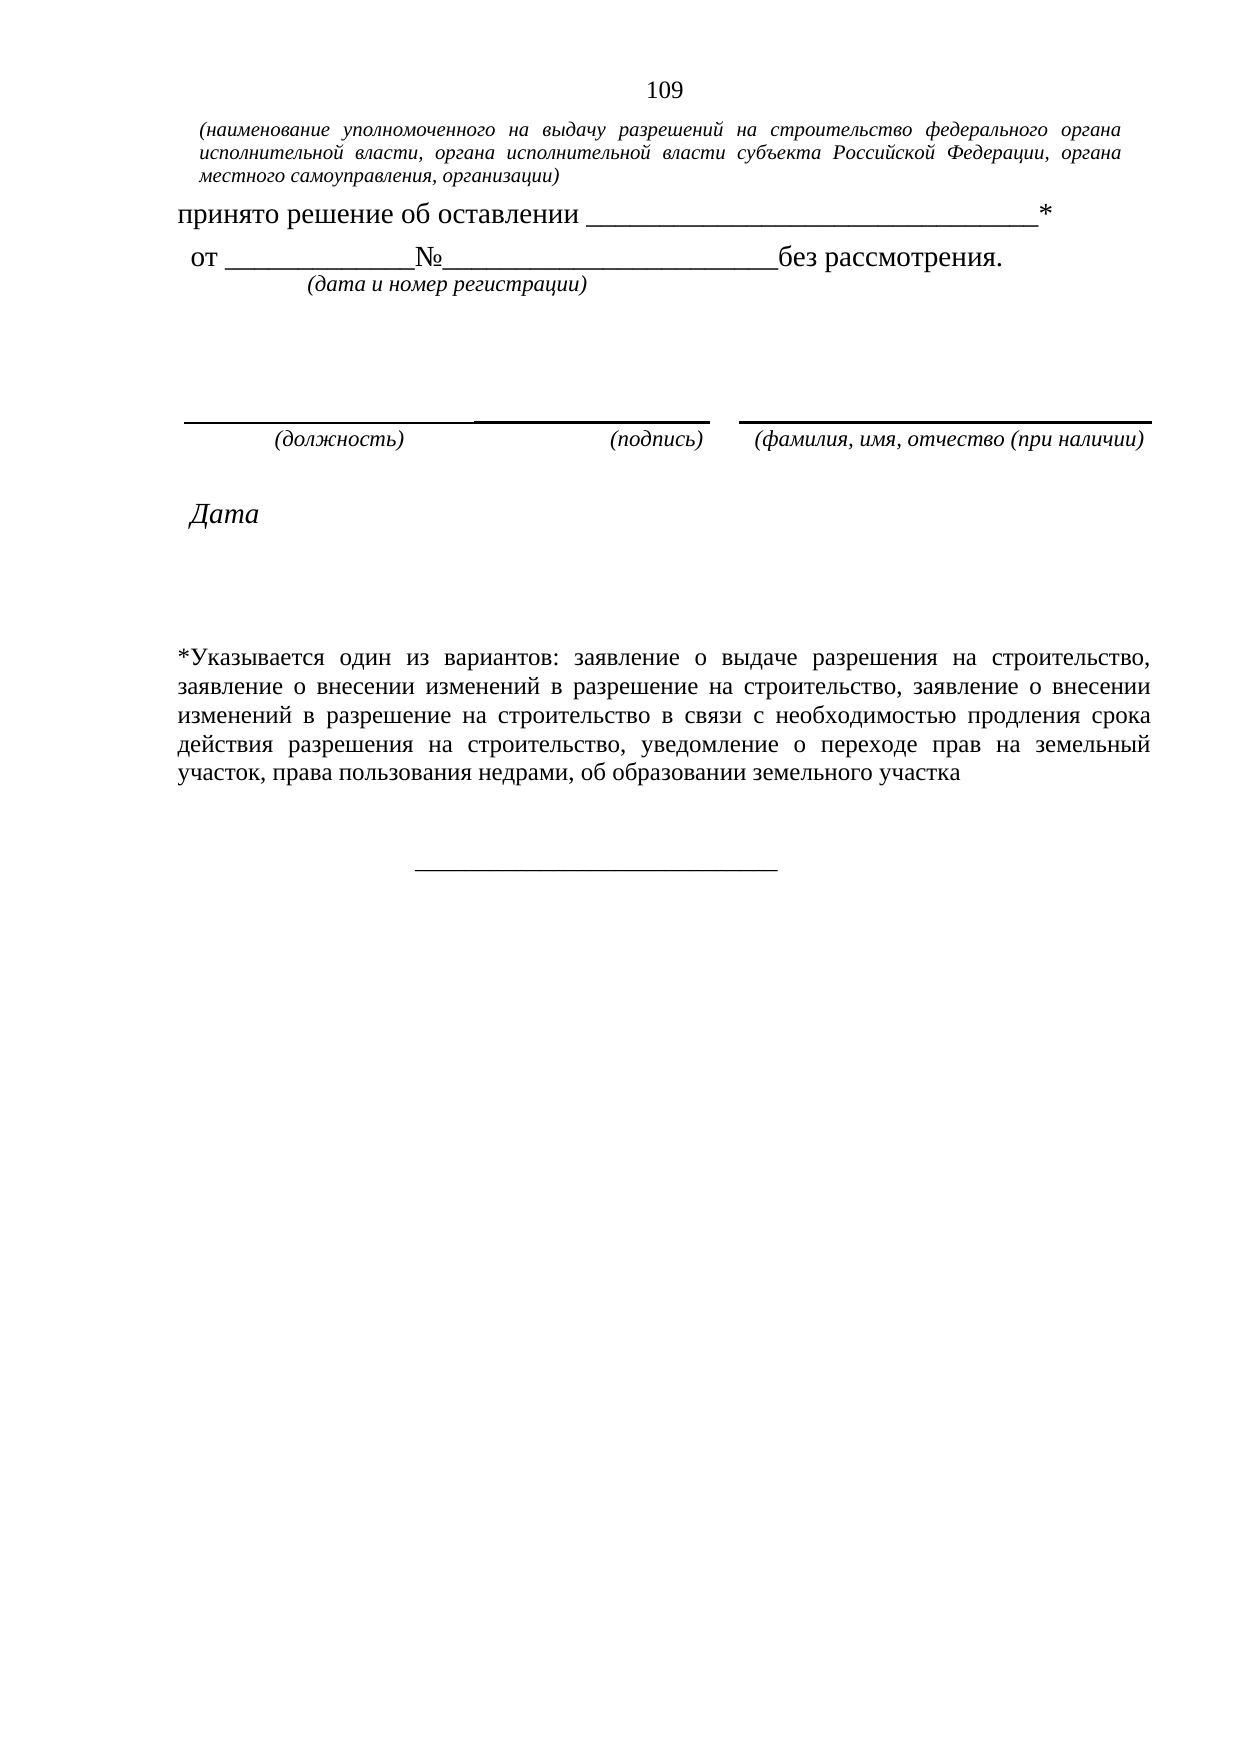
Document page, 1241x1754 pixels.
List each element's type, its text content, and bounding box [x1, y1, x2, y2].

text от _____________№_______________________без рассмотрения. [190, 239, 1127, 272]
text (дата и номер регистрации) [307, 273, 1152, 296]
text *Указывается один из вариантов: заявление о выдаче разрешения на строительство, заявление о внесении изменений в разрешение на строительство, заявление о внесении изменений в разрешение на строительство в связи с необходимостью продления срока действия разрешения на строительство, уведомление о переходе прав на земельный участок, права пользования недрами, об образовании земельного участка [177, 642, 1152, 786]
text принято решение об оставлении _______________________________* [177, 196, 1127, 230]
text Дата [190, 496, 1152, 529]
text (должность) (подпись) (фамилия, имя, отчество (при наличии) [177, 398, 1152, 451]
text (наименование уполномоченного на выдачу разрешений на строительство федерального органа исполнительной власти, органа исполнительной власти субъекта Российской Федерации, органа местного самоуправления, организации) [199, 118, 1122, 187]
text _____________________________ [177, 846, 1152, 874]
